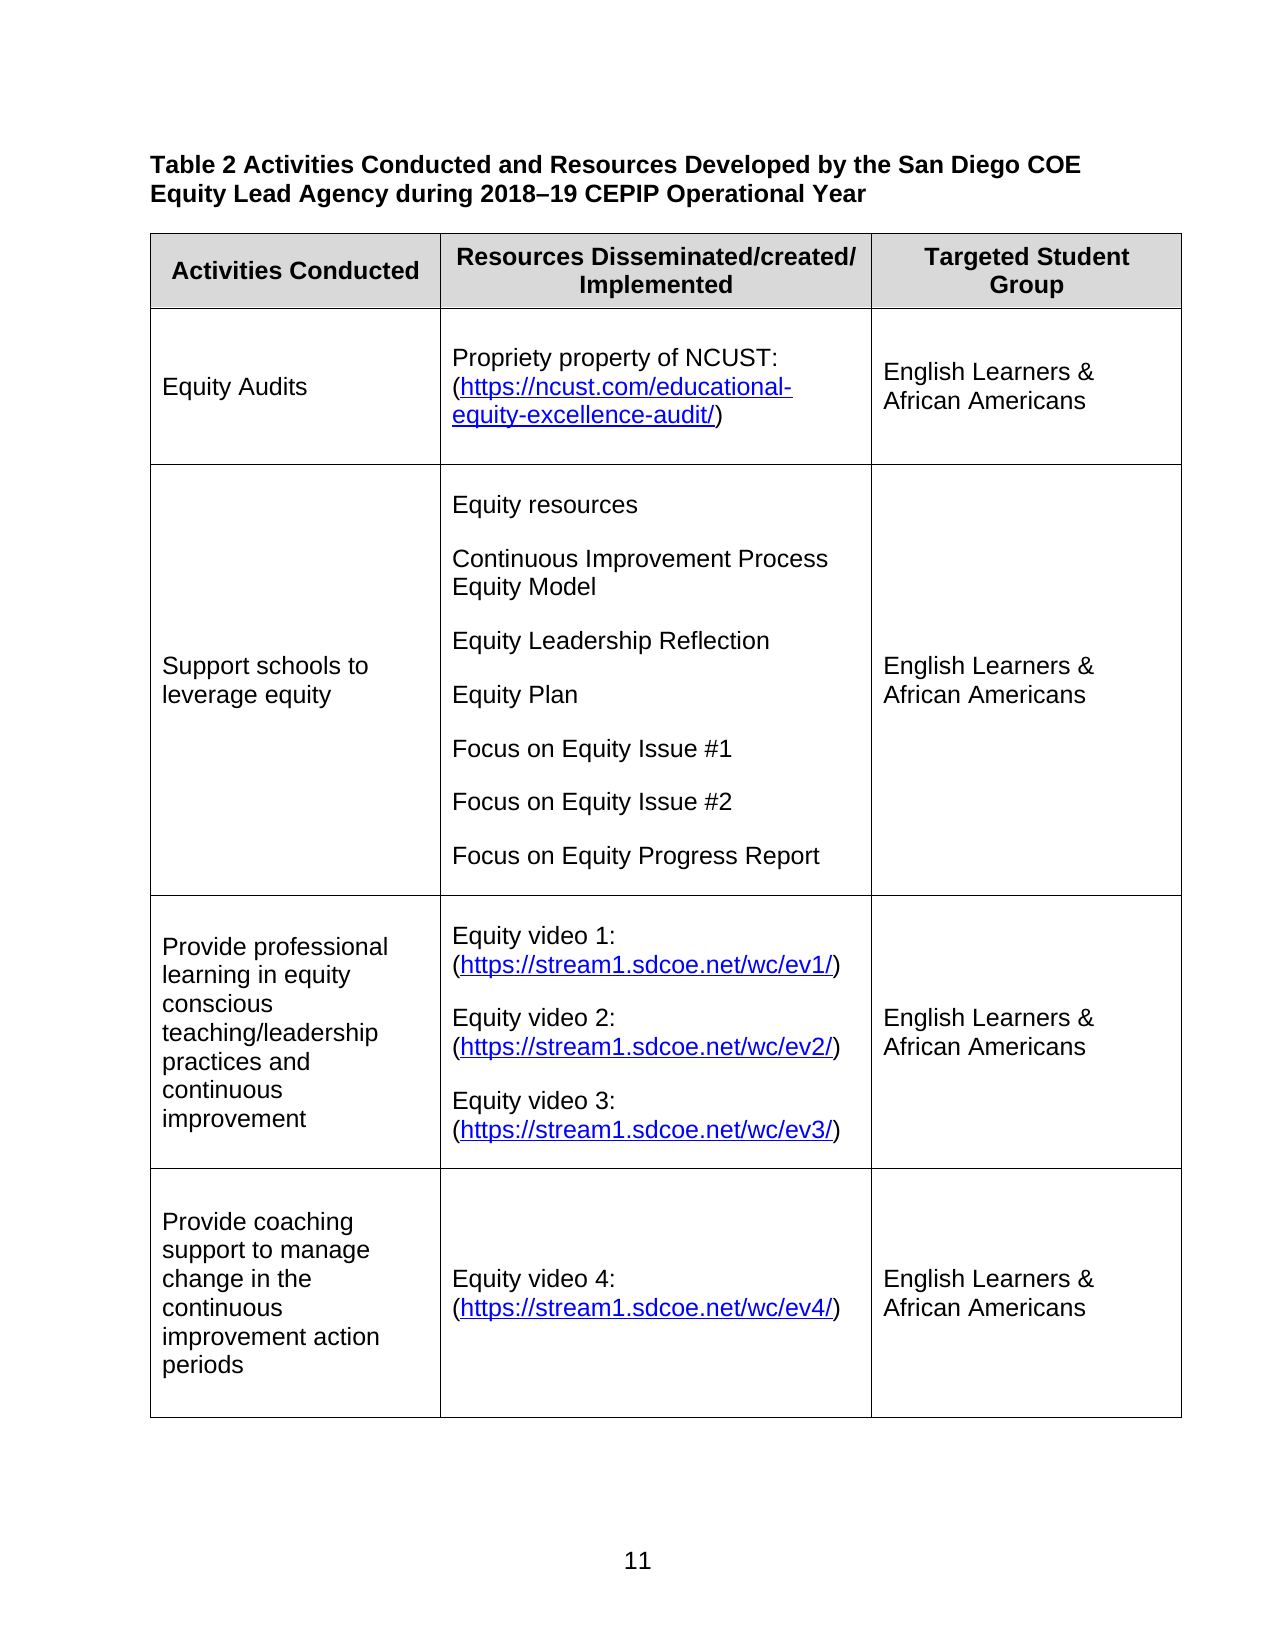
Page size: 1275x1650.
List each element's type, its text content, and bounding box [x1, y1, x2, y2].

table_cell Support schools to leverage equity [151, 465, 440, 895]
table_cell English Learners & African Americans [872, 465, 1181, 895]
table_header Activities Conducted [151, 234, 440, 307]
table_cell English Learners & African Americans [872, 896, 1181, 1168]
table_cell Equity Audits [151, 309, 440, 464]
table_cell English Learners & African Americans [872, 309, 1181, 464]
table_cell Equity resources Continuous Improvement Process Equity Model Equity Leadership Reflection Equity Plan Focus on Equity Issue #1 Focus on Equity Issue #2 Focus on Equity Progress Report [441, 465, 871, 895]
table_header Targeted Student Group [872, 234, 1181, 307]
table_cell Provide coaching support to manage change in the continuous improvement action periods [151, 1169, 440, 1417]
table_cell English Learners & African Americans [872, 1169, 1181, 1417]
table_cell Equity video 1: (https://stream1.sdcoe.net/wc/ev1/) Equity video 2: (https://stream1.sdcoe.net/wc/ev2/) Equity video 3: (https://stream1.sdcoe.net/wc/ev3/) [441, 896, 871, 1168]
table_cell Provide professional learning in equity conscious teaching/leadership practices and continuous improvement [151, 896, 440, 1168]
text Table 2 Activities Conducted and Resources Developed by the San Diego COE Equity Lead Agency during 2018–19 CEPIP Operational Year [150, 150, 1125, 207]
table_cell Equity video 4: (https://stream1.sdcoe.net/wc/ev4/) [441, 1169, 871, 1417]
table_cell Propriety property of NCUST: (https://ncust.com/educational-equity-excellence-audit/) [441, 309, 871, 464]
table_header Resources Disseminated/created/ Implemented [441, 234, 871, 307]
